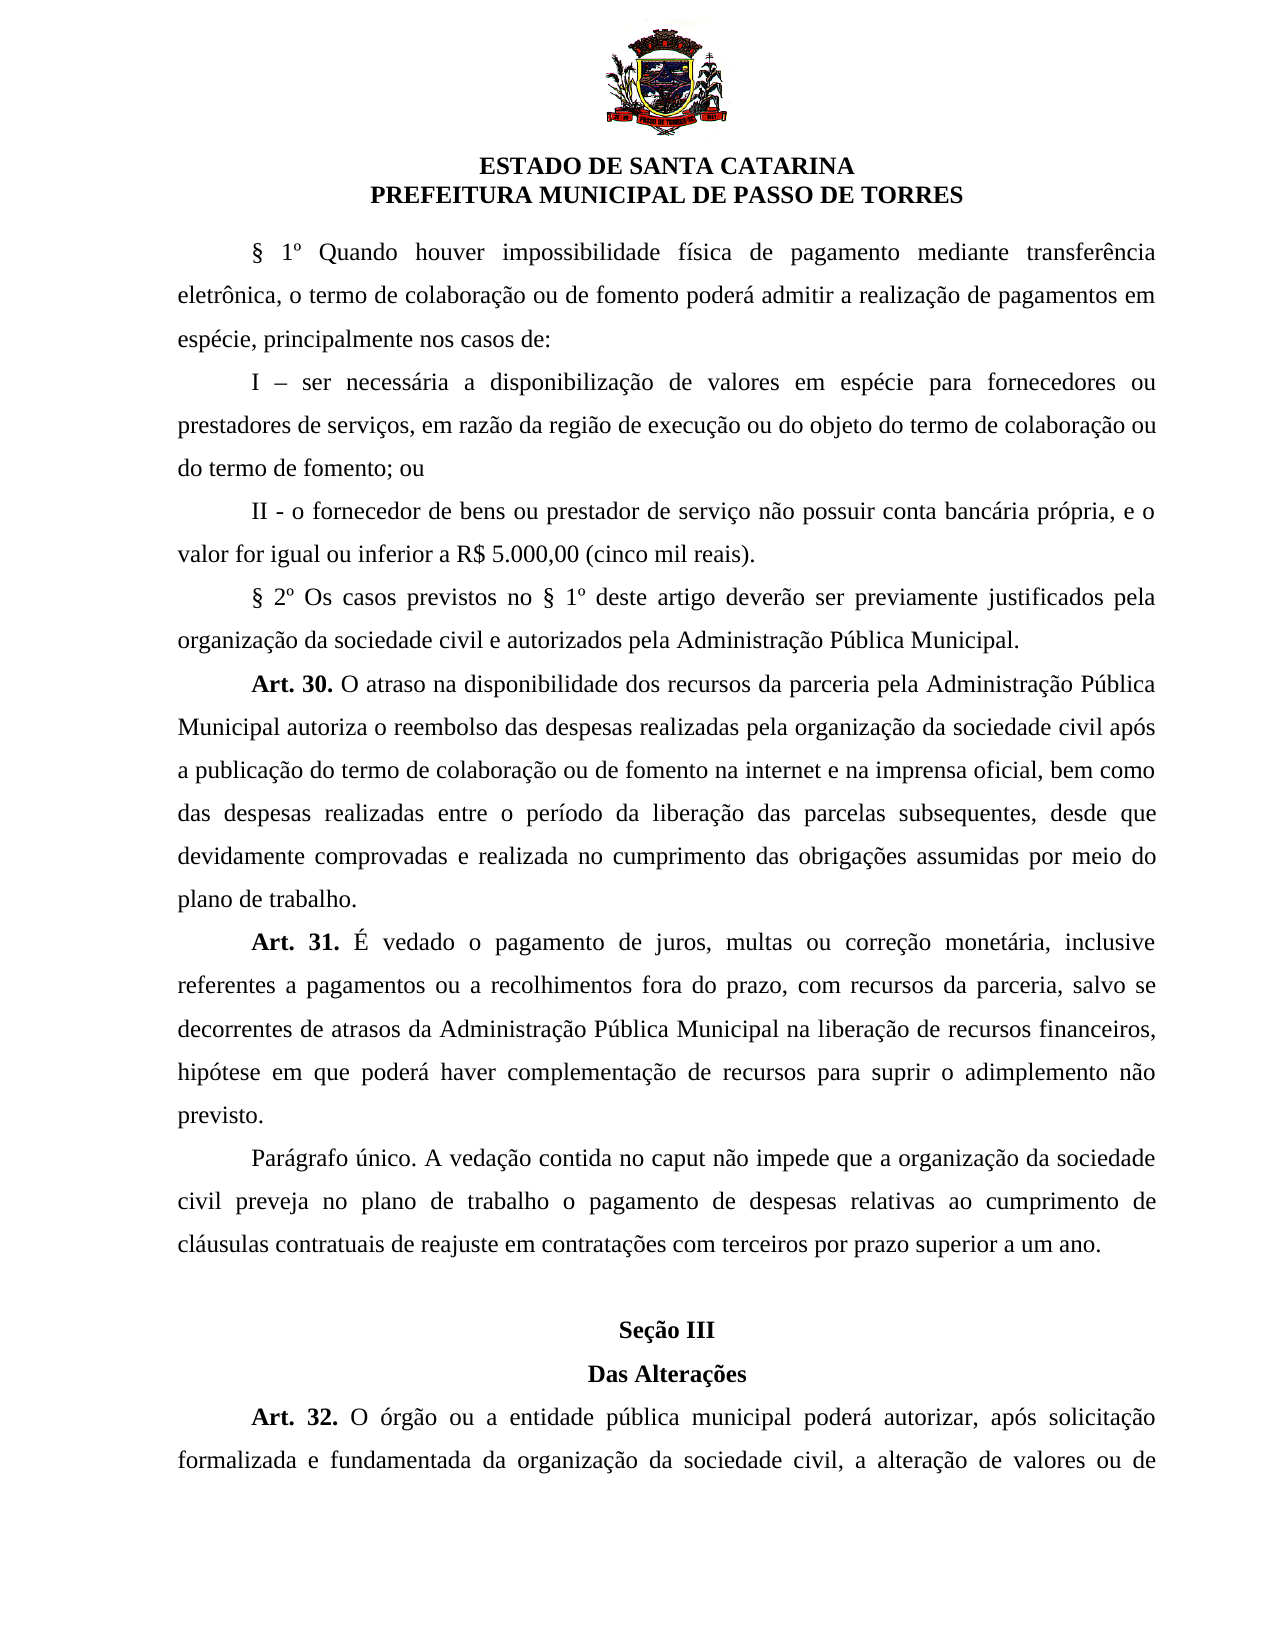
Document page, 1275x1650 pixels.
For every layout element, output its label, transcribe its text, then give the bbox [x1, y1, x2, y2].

text II - o fornecedor de bens ou prestador de serviço não possuir conta bancária própria, e o valor for igual ou inferior a R$ 5.000,00 (cinco mil reais). [177, 496, 1157, 568]
picture [591, 19, 731, 144]
text I – ser necessária a disponibilização de valores em espécie para fornecedores ou prestadores de serviços, em razão da região de execução ou do objeto do termo de colaboração ou do termo de fomento; ou [177, 367, 1157, 482]
text § 1º Quando houver impossibilidade física de pagamento mediante transferência eletrônica, o termo de colaboração ou de fomento poderá admitir a realização de pagamentos em espécie, principalmente nos casos de: [177, 237, 1157, 352]
text Parágrafo único. A vedação contida no caput não impede que a organização da sociedade civil preveja no plano de trabalho o pagamento de despesas relativas ao cumprimento de cláusulas contratuais de reajuste em contratações com terceiros por prazo superior a um ano. [177, 1143, 1157, 1258]
text Art. 30. O atraso na disponibilidade dos recursos da parceria pela Administração Pública Municipal autoriza o reembolso das despesas realizadas pela organização da sociedade civil após a publicação do termo de colaboração ou de fomento na internet e na imprensa oficial, bem como das despesas realizadas entre o período da liberação das parcelas subsequentes, desde que devidamente comprovadas e realizada no cumprimento das obrigações assumidas por meio do plano de trabalho. [177, 669, 1157, 913]
text Art. 31. É vedado o pagamento de juros, multas ou correção monetária, inclusive referentes a pagamentos ou a recolhimentos fora do prazo, com recursos da parceria, salvo se decorrentes de atrasos da Administração Pública Municipal na liberação de recursos financeiros, hipótese em que poderá haver complementação de recursos para suprir o adimplemento não previsto. [177, 927, 1157, 1129]
text Seção III [177, 1316, 1157, 1344]
text Das Alterações [177, 1359, 1157, 1387]
text § 2º Os casos previstos no § 1º deste artigo deverão ser previamente justificados pela organização da sociedade civil e autorizados pela Administração Pública Municipal. [177, 582, 1157, 654]
